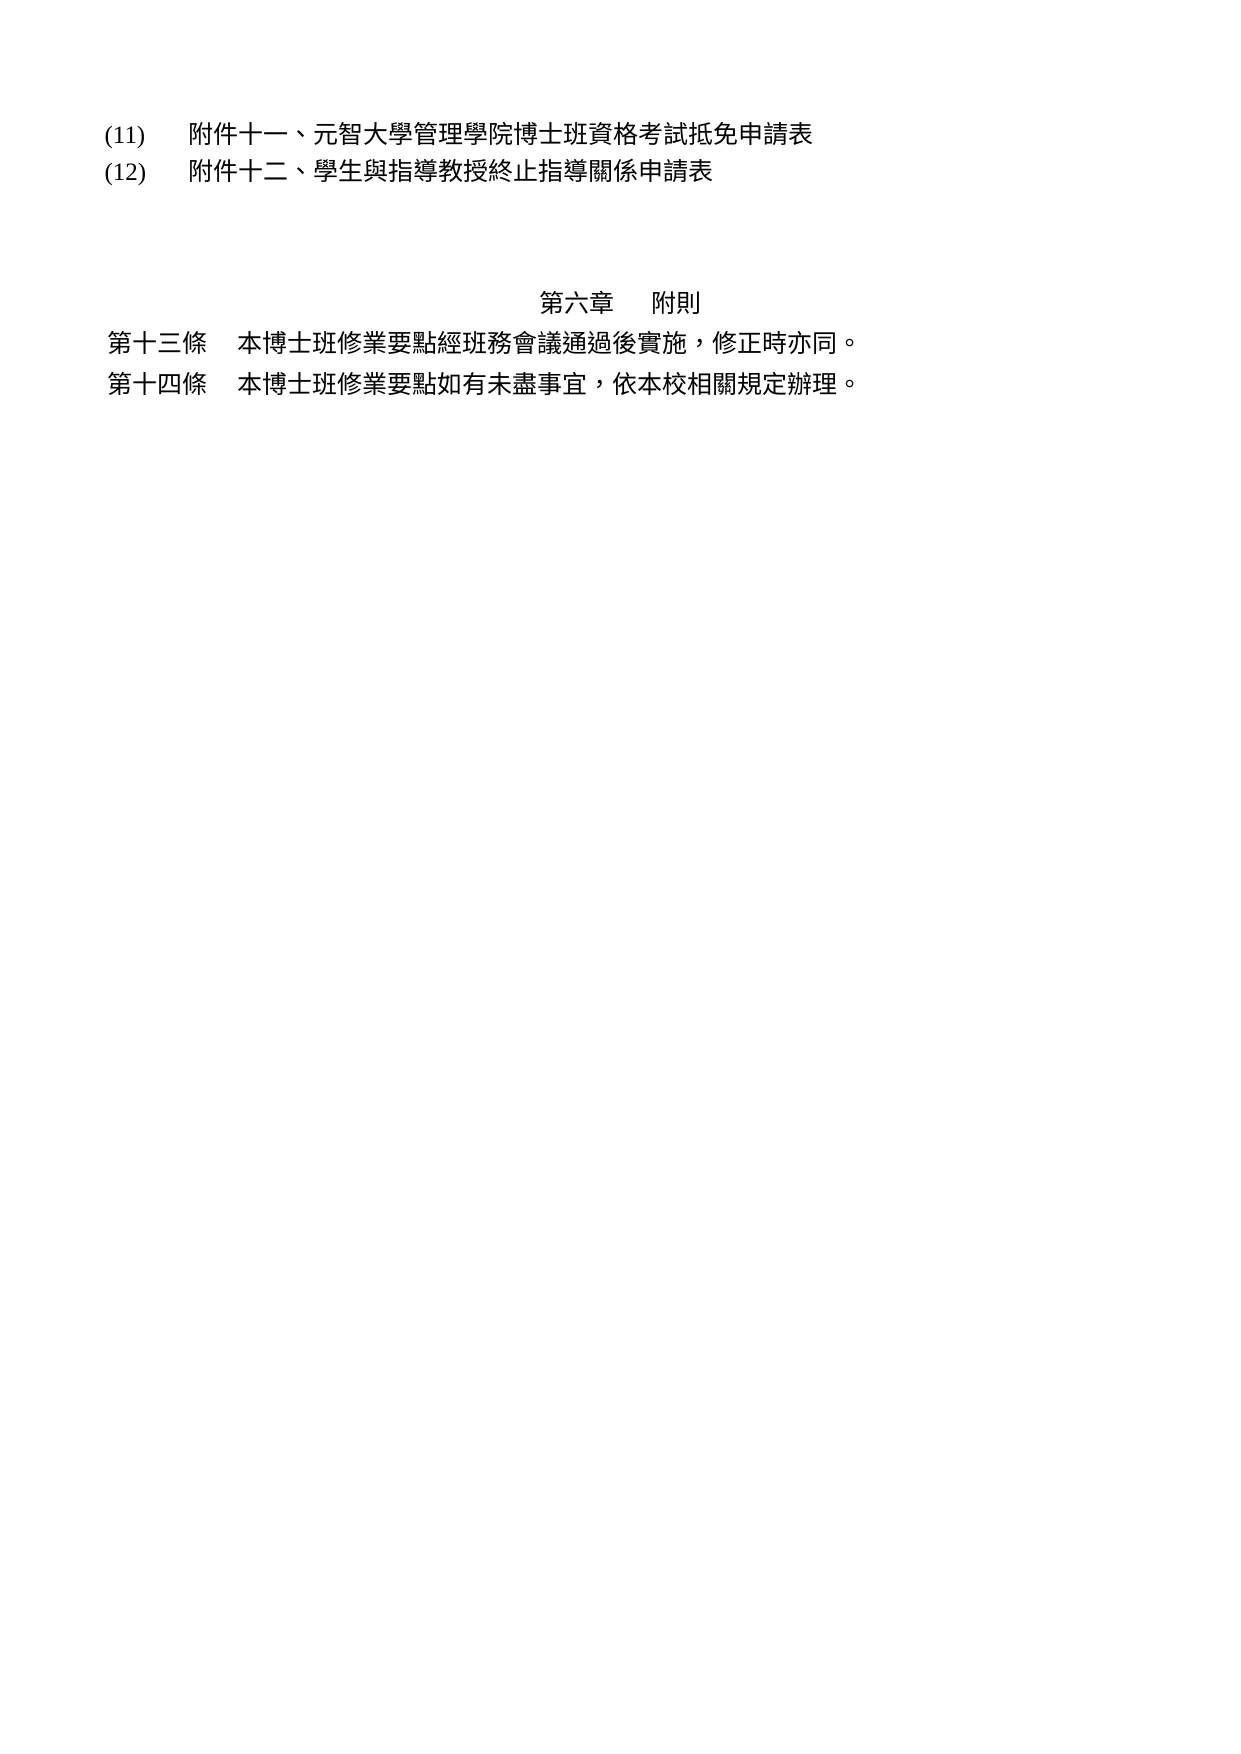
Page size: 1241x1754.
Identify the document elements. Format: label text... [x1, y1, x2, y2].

list 附件十二、學生與指導教授終止指導關係申請表 [104, 151, 1152, 187]
list 本博士班修業要點經班務會議通過後實施，修正時亦同。 [107, 324, 1152, 360]
list 本博士班修業要點如有未盡事宜，依本校相關規定辦理。 [107, 364, 1152, 400]
list 附件十一、元智大學管理學院博士班資格考試抵免申請表 [104, 115, 1152, 151]
list 附則 [89, 283, 1152, 319]
